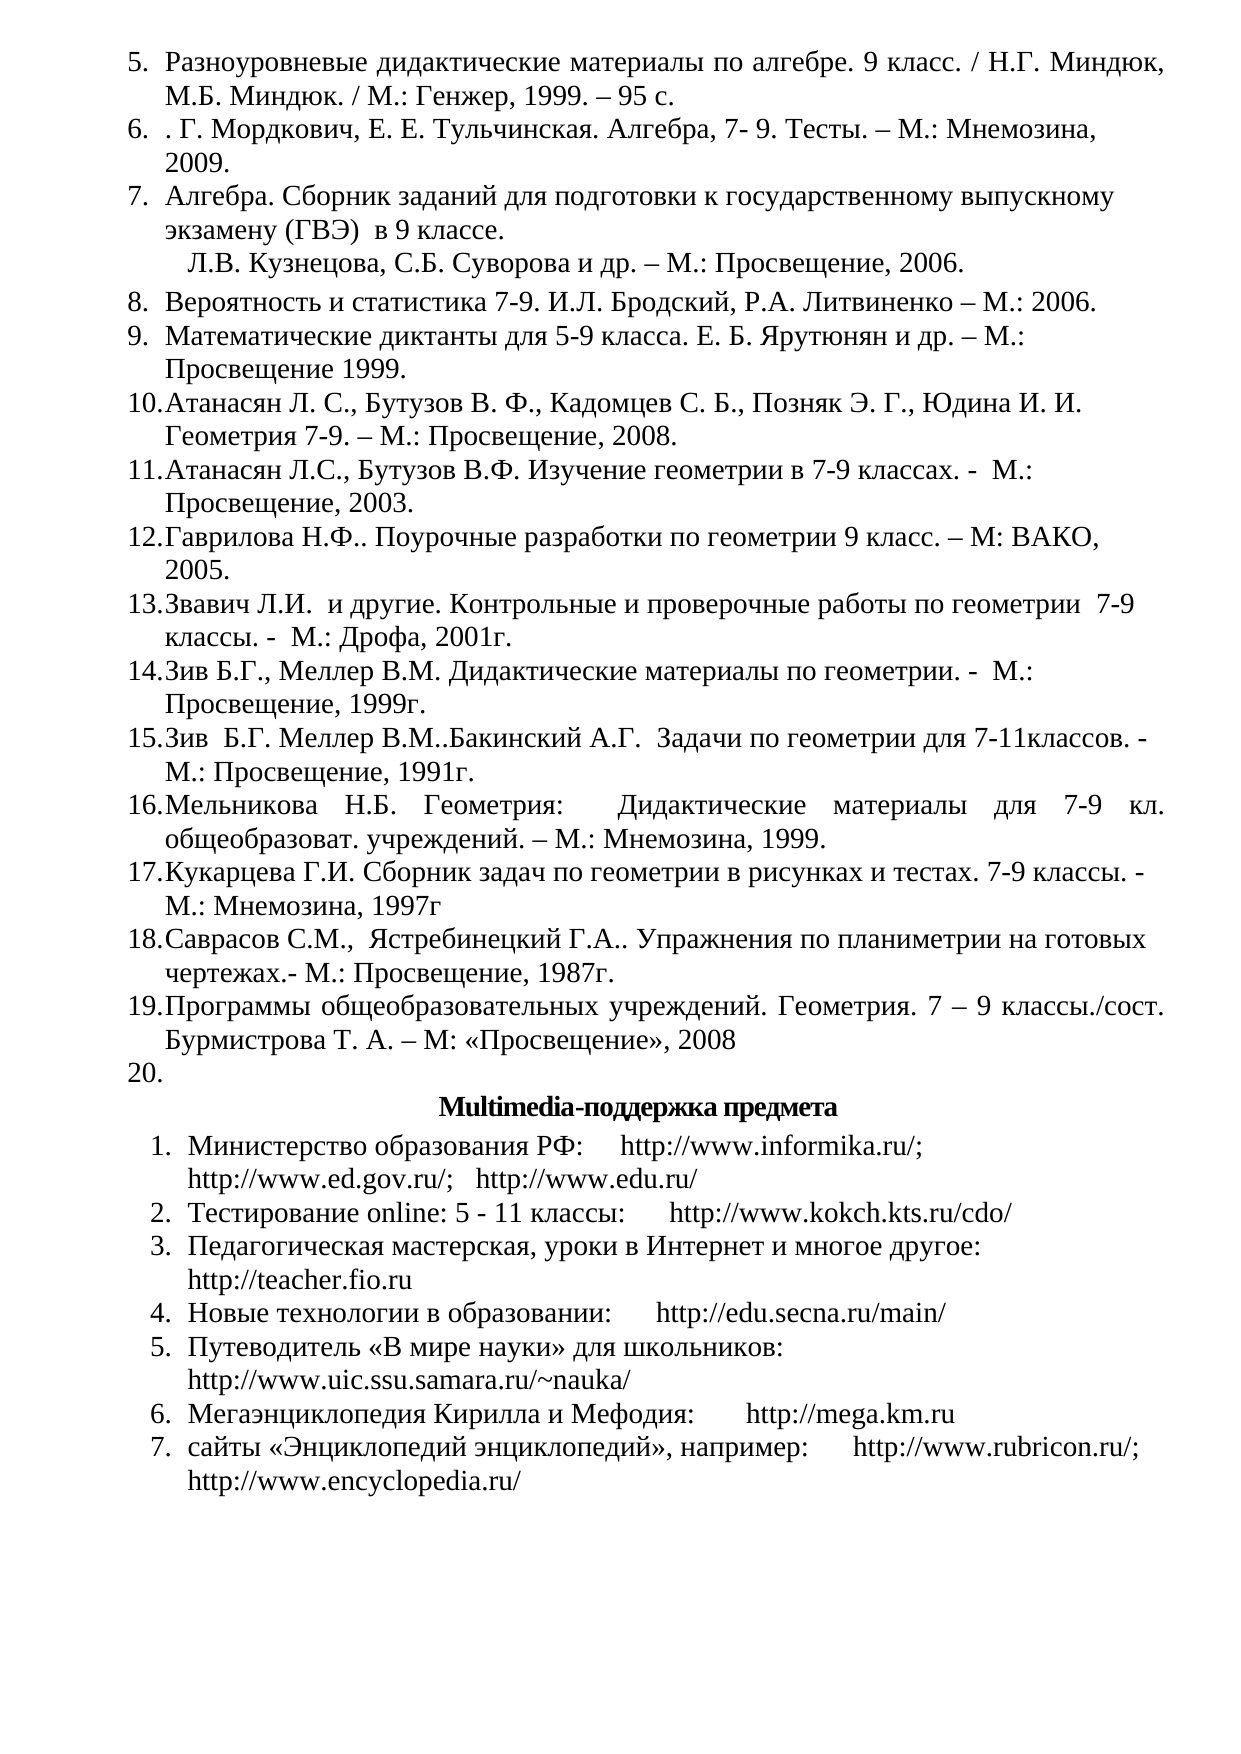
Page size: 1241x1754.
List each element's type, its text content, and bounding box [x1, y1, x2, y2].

list Атанасян Л.С., Бутузов В.Ф. Изучение геометрии в 7-9 классах. - М.: Просвещение, 2003. [127, 452, 1165, 519]
list Звавич Л.И. и другие. Контрольные и проверочные работы по геометрии 7-9 классы. - М.: Дрофа, 2001г. [127, 586, 1165, 653]
list Зив Б.Г., Меллер В.М. Дидактические материалы по геометрии. - М.: Просвещение, 1999г. [127, 653, 1165, 720]
list Зив Б.Г. Меллер В.М..Бакинский А.Г. Задачи по геометрии для 7-11классов. - М.: Просвещение, 1991г. [127, 720, 1165, 787]
list Кукарцева Г.И. Сборник задач по геометрии в рисунках и тестах. 7-9 классы. - М.: Мнемозина, 1997г [127, 854, 1165, 921]
list Мельникова Н.Б. Геометрия: Дидактические материалы для 7-9 кл. общеобразоват. учреждений. – М.: Мнемозина, 1999. [127, 787, 1165, 854]
list Гаврилова Н.Ф.. Поурочные разработки по геометрии 9 класс. – М: ВАКО, 2005. [127, 519, 1165, 586]
list . Г. Мордкович, Е. Е. Тульчинская. Алгебра, 7- 9. Тесты. – М.: Мнемозина, 2009. [127, 111, 1165, 178]
list Разноуровневые дидактические материалы по алгебре. 9 класс. / Н.Г. Миндюк, М.Б. Миндюк. / М.: Генжер, 1999. – 95 с. [127, 44, 1165, 111]
list Атанасян Л. С., Бутузов В. Ф., Кадомцев С. Б., Позняк Э. Г., Юдина И. И. Геометрия 7-9. – М.: Просвещение, 2008. [127, 385, 1165, 452]
list Педагогическая мастерская, уроки в Интернет и многое другое: http://teacher.fio.ru [150, 1228, 1165, 1295]
list Министерство образования РФ: http://www.informika.ru/; http://www.ed.gov.ru/; http://www.edu.ru/ [150, 1128, 1165, 1195]
text Multimedia-поддержка предмета [112, 1089, 1165, 1123]
list Алгебра. Сборник заданий для подготовки к государственному выпускному экзамену (ГВЭ) в 9 классе. [127, 178, 1165, 246]
list Вероятность и статистика 7-9. И.Л. Бродский, Р.А. Литвиненко – М.: 2006. [127, 284, 1165, 318]
list сайты «Энциклопедий энциклопедий», например: http://www.rubricon.ru/; http://www.encyclopedia.ru/ [150, 1429, 1165, 1497]
list Тестирование online: 5 - 11 классы: http://www.kokch.kts.ru/cdo/ [150, 1195, 1165, 1228]
list Математические диктанты для 5-9 класса. Е. Б. Ярутюнян и др. – М.: Просвещение 1999. [127, 318, 1165, 385]
list Программы общеобразовательных учреждений. Геометрия. 7 – 9 классы./сост. Бурмистрова Т. А. – М: «Просвещение», 2008 [127, 988, 1165, 1056]
list Л.В. Кузнецова, С.Б. Суворова и др. – М.: Просвещение, 2006. [187, 246, 1165, 279]
list Путеводитель «В мире науки» для школьников: http://www.uic.ssu.samara.ru/~nauka/ [150, 1329, 1165, 1396]
list Мегаэнциклопедия Кирилла и Мефодия: http://mega.km.ru [150, 1396, 1165, 1429]
list Новые технологии в образовании: http://edu.secna.ru/main/ [150, 1295, 1165, 1329]
list Саврасов С.М., Ястребинецкий Г.А.. Упражнения по планиметрии на готовых чертежах.- М.: Просвещение, 1987г. [127, 921, 1165, 988]
